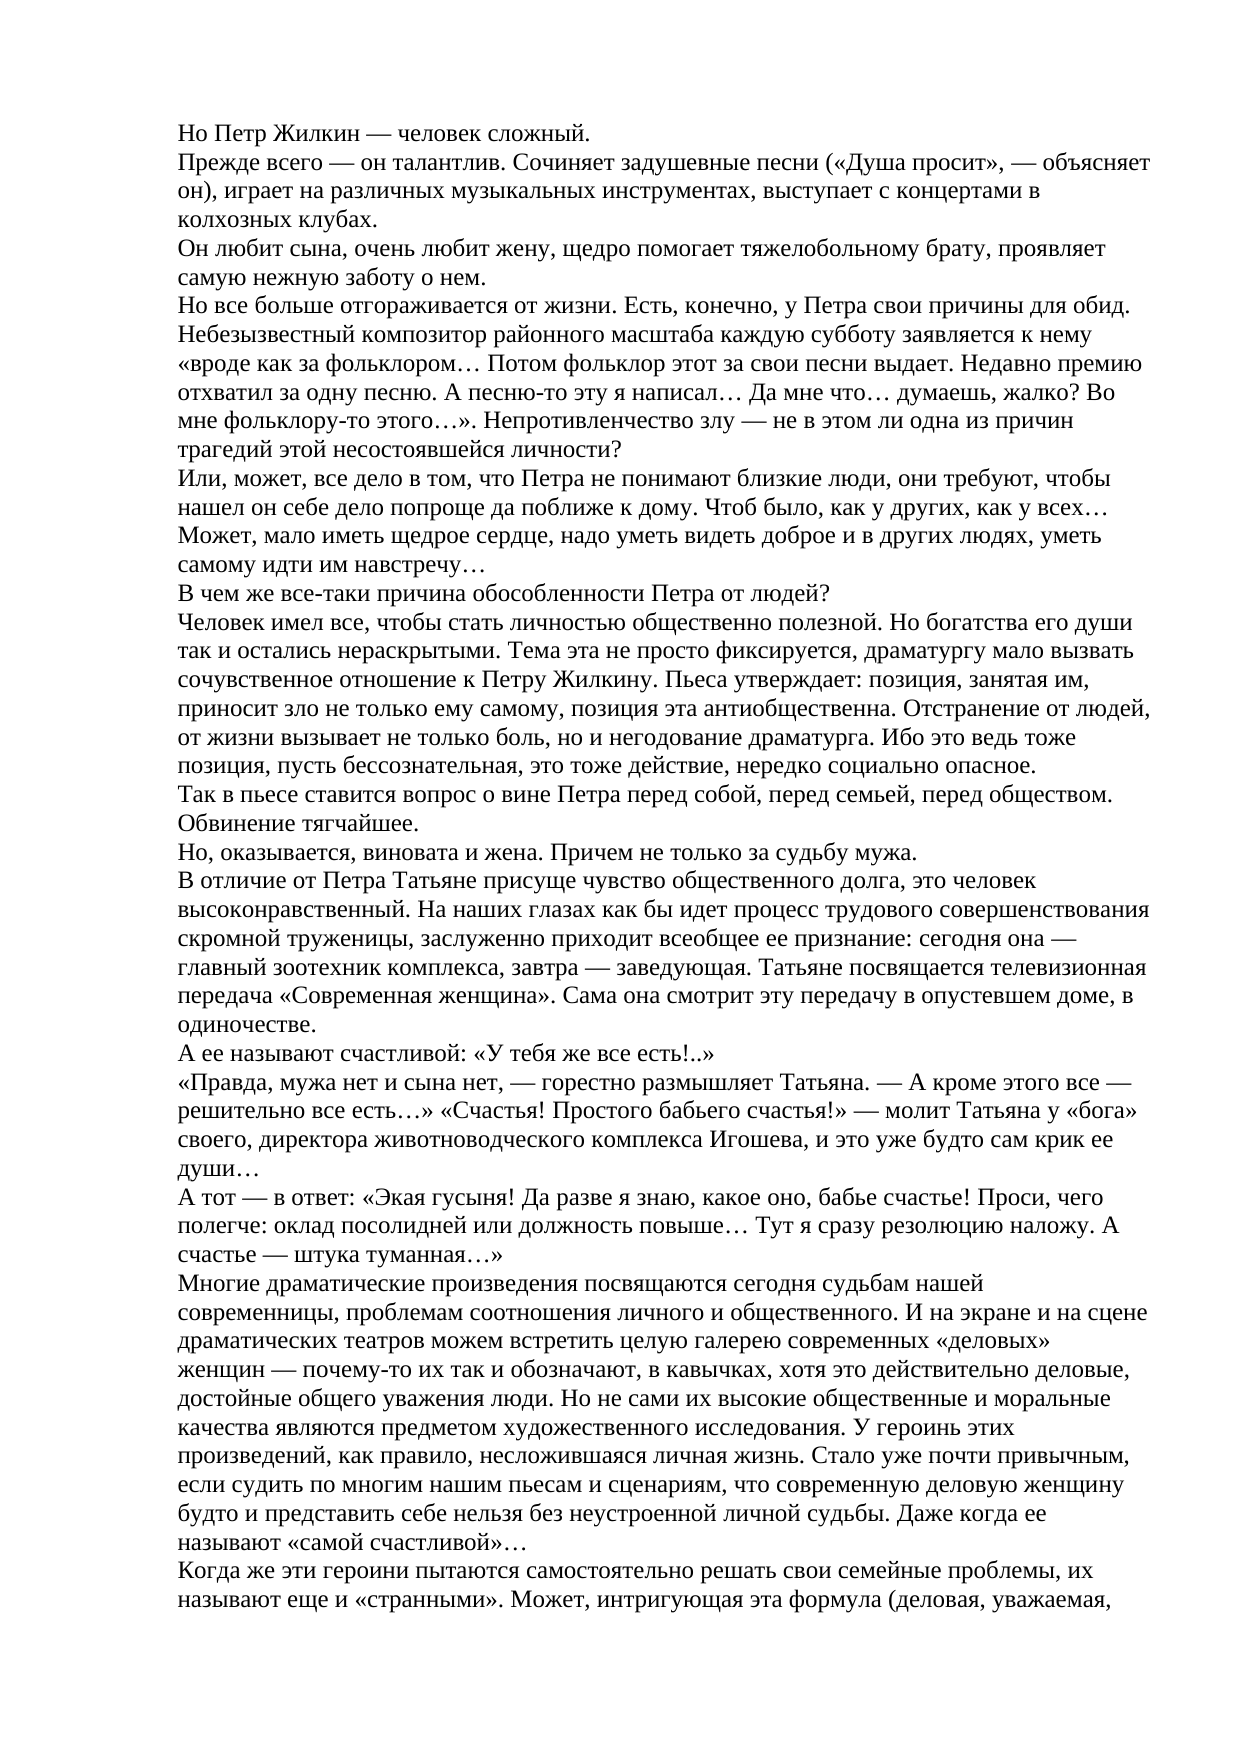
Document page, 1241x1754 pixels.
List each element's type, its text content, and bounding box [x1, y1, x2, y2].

text В отличие от Петра Татьяне присуще чувство общественного долга, это человек высоконравственный. На наших глазах как бы идет процесс трудового совершенствования скромной труженицы, заслуженно приходит всеобщее ее признание: сегодня она — главный зоотехник комплекса, завтра — заведующая. Татьяне посвящается телевизионная передача «Современная женщина». Сама она смотрит эту передачу в опустевшем доме, в одиночестве. [177, 866, 1152, 1038]
text Он любит сына, очень любит жену, щедро помогает тяжелобольному брату, проявляет самую нежную заботу о нем. [177, 233, 1152, 291]
text Может, мало иметь щедрое сердце, надо уметь видеть доброе и в других людях, уметь самому идти им навстречу… [177, 521, 1152, 578]
text Но, оказывается, виновата и жена. Причем не только за судьбу мужа. [177, 837, 1152, 866]
text А ее называют счастливой: «У тебя же все есть!..» [177, 1038, 1152, 1067]
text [177, 1556, 1152, 1613]
text Но все больше отгораживается от жизни. Есть, конечно, у Петра свои причины для обид. Небезызвестный композитор районного масштаба каждую субботу заявляется к нему «вроде как за фольклором… Потом фольклор этот за свои песни выдает. Недавно премию отхватил за одну песню. А песню-то эту я написал… Да мне что… думаешь, жалко? Во мне фольклору-то этого…». Непротивленчество злу — не в этом ли одна из причин трагедий этой несостоявшейся личности? [177, 291, 1152, 463]
text А тот — в ответ: «Экая гусыня! Да разве я знаю, какое оно, бабье счастье! Проси, чего полегче: оклад посолидней или должность повыше… Тут я сразу резолюцию наложу. А счастье — штука туманная…» [177, 1182, 1152, 1268]
text Прежде всего — он талантлив. Сочиняет задушевные песни («Душа просит», — объясняет он), играет на различных музыкальных инструментах, выступает с концертами в колхозных клубах. [177, 147, 1152, 233]
text Человек имел все, чтобы стать личностью общественно полезной. Но богатства его души так и остались нераскрытыми. Тема эта не просто фиксируется, драматургу мало вызвать сочувственное отношение к Петру Жилкину. Пьеса утверждает: позиция, занятая им, приносит зло не только ему самому, позиция эта антиобщественна. Отстранение от людей, от жизни вызывает не только боль, но и негодование драматурга. Ибо это ведь тоже позиция, пусть бессознательная, это тоже действие, нередко социально опасное. [177, 607, 1152, 779]
text «Правда, мужа нет и сына нет, — горестно размышляет Татьяна. — А кроме этого все — решительно все есть…» «Счастья! Простого бабьего счастья!» — молит Татьяна у «бога» своего, директора животноводческого комплекса Игошева, и это уже будто сам крик ее души… [177, 1067, 1152, 1182]
text В чем же все-таки причина обособленности Петра от людей? [177, 578, 1152, 607]
text Но Петр Жилкин — человек сложный. [177, 118, 1152, 147]
text Многие драматические произведения посвящаются сегодня судьбам нашей современницы, проблемам соотношения личного и общественного. И на экране и на сцене драматических театров можем встретить целую галерею современных «деловых» женщин — почему-то их так и обозначают, в кавычках, хотя это действительно деловые, достойные общего уважения люди. Но не сами их высокие общественные и моральные качества являются предметом художественного исследования. У героинь этих произведений, как правило, несложившаяся личная жизнь. Стало уже почти привычным, если судить по многим нашим пьесам и сценариям, что современную деловую женщину будто и представить себе нельзя без неустроенной личной судьбы. Даже когда ее называют «самой счастливой»… [177, 1268, 1152, 1556]
text Или, может, все дело в том, что Петра не понимают близкие люди, они требуют, чтобы нашел он себе дело попроще да поближе к дому. Чтоб было, как у других, как у всех… [177, 463, 1152, 521]
text Так в пьесе ставится вопрос о вине Петра перед собой, перед семьей, перед обществом. Обвинение тягчайшее. [177, 779, 1152, 837]
